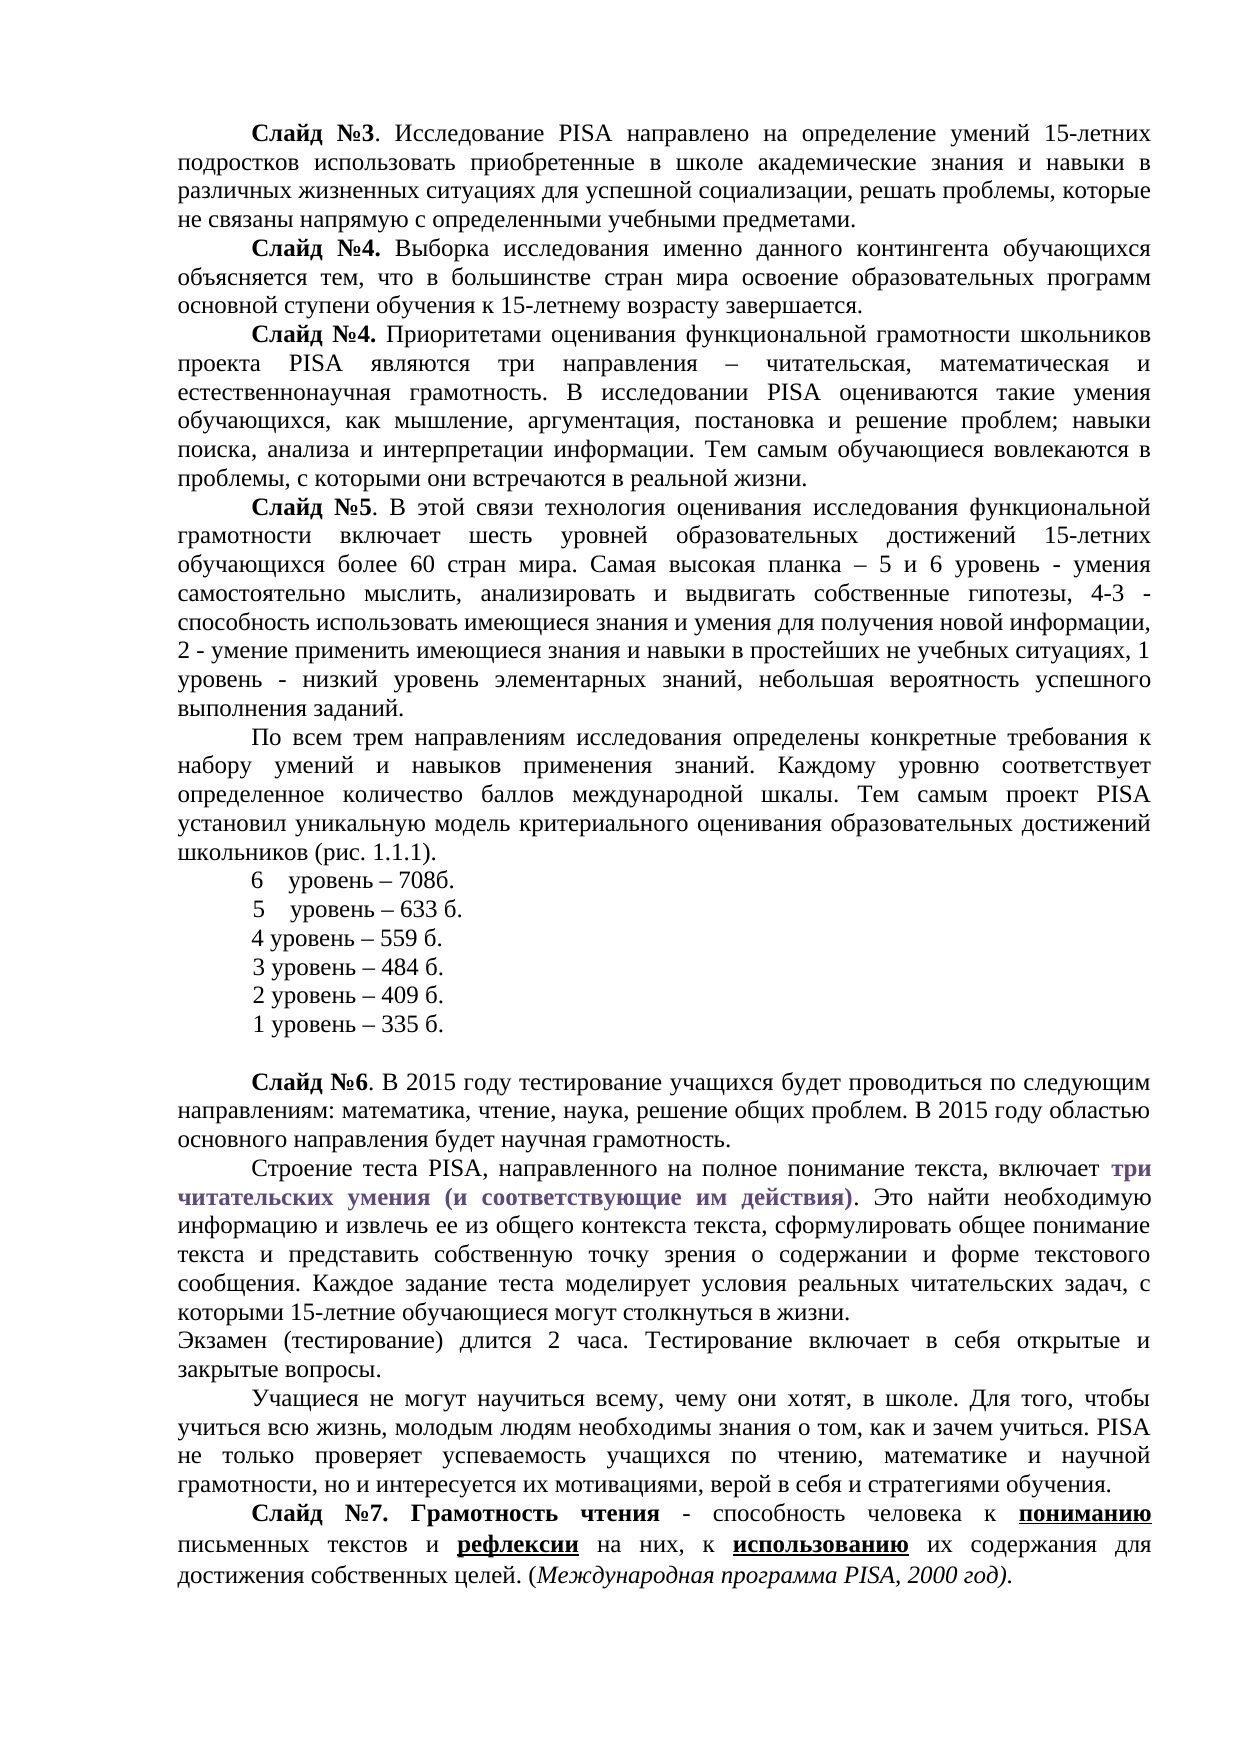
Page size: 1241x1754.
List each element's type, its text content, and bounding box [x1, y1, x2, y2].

list уровень – 633 б. [252, 894, 1152, 923]
text По всем трем направлениям исследования определены конкретные требования к набору умений и навыков применения знаний. Каждому уровню соответствует определенное количество баллов международной шкалы. Тем самым проект PISA установил уникальную модель критериального оценивания образовательных достижений школьников (рис. 1.1.1). [177, 722, 1152, 866]
text Экзамен (тестирование) длится 2 часа. Тестирование включает в себя открытые и закрытые вопросы. [177, 1326, 1152, 1383]
list уровень – 708б. [251, 866, 1152, 894]
text Слайд №4. Приоритетами оценивания функциональной грамотности школьников проекта PISA являются три направления – читательская, математическая и естественнонаучная грамотность. В исследовании PISA оцениваются такие умения обучающихся, как мышление, аргументация, постановка и решение проблем; навыки поиска, анализа и интерпретации информации. Тем самым обучающиеся вовлекаются в проблемы, с которыми они встречаются в реальной жизни. [177, 319, 1152, 492]
text Слайд №7. Грамотность чтения - способность человека к пониманию письменных текстов и рефлексии на них, к использованию их содержания для достижения собственных целей. (Международная программа PISA, 2000 год). [177, 1498, 1152, 1589]
list 3 уровень – 484 б. [252, 952, 1152, 981]
text Слайд №6. В 2015 году тестирование учащихся будет проводиться по следующим направлениям: математика, чтение, наука, решение общих проблем. В 2015 году областью основного направления будет научная грамотность. [177, 1067, 1152, 1153]
text Слайд №5. В этой связи технология оценивания исследования функциональной грамотности включает шесть уровней образовательных достижений 15-летних обучающихся более 60 стран мира. Самая высокая планка – 5 и 6 уровень - умения самостоятельно мыслить, анализировать и выдвигать собственные гипотезы, 4-3 - способность использовать имеющиеся знания и умения для получения новой информации, 2 - умение применить имеющиеся знания и навыки в простейших не учебных ситуациях, 1 уровень - низкий уровень элементарных знаний, небольшая вероятность успешного выполнения заданий. [177, 492, 1152, 722]
text Учащиеся не могут научиться всему, чему они хотят, в школе. Для того, чтобы учиться всю жизнь, молодым людям необходимы знания о том, как и зачем учиться. PISA не только проверяет успеваемость учащихся по чтению, математике и научной грамотности, но и интересуется их мотивациями, верой в себя и стратегиями обучения. [177, 1383, 1152, 1498]
text Слайд №4. Выборка исследования именно данного контингента обучающихся объясняется тем, что в большинстве стран мира освоение образовательных программ основной ступени обучения к 15-летнему возрасту завершается. [177, 233, 1152, 319]
text Строение теста PISA, направленного на полное понимание текста, включает три читательских умения (и соответствующие им действия). Это найти необходимую информацию и извлечь ее из общего контекста текста, сформулировать общее понимание текста и представить собственную точку зрения о содержании и форме текстового сообщения. Каждое задание теста моделирует условия реальных читательских задач, с которыми 15-летние обучающиеся могут столкнуться в жизни. [177, 1153, 1152, 1326]
list 2 уровень – 409 б. [252, 981, 1152, 1009]
text Слайд №3. Исследование PISA направлено на определение умений 15-летних подростков использовать приобретенные в школе академические знания и навыки в различных жизненных ситуациях для успешной социализации, решать проблемы, которые не связаны напрямую с определенными учебными предметами. [177, 118, 1152, 233]
text 4 уровень – 559 б. [177, 923, 1152, 952]
list 1 уровень – 335 б. [252, 1009, 1152, 1038]
